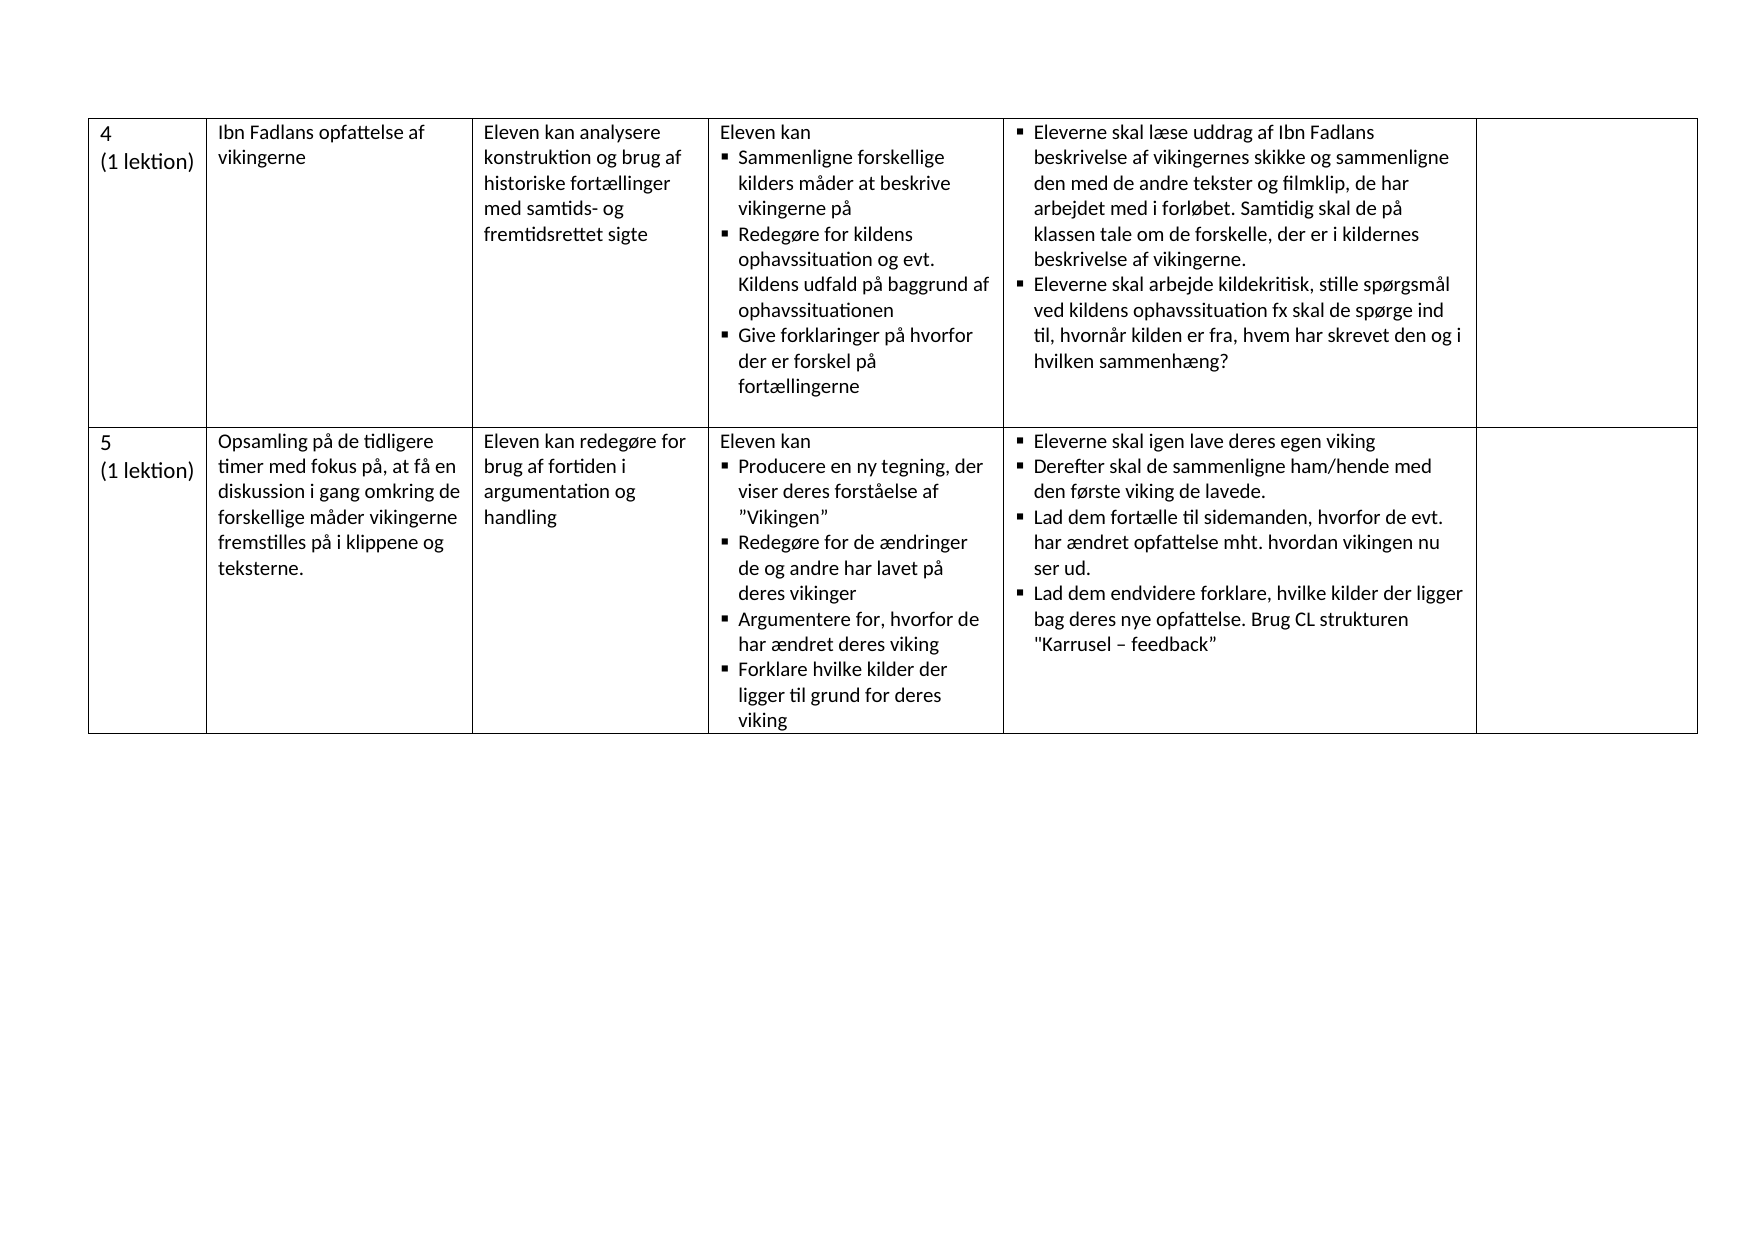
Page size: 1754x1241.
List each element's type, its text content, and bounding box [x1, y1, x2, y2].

table_cell Opsamling på de tidligere timer med fokus på, at få en diskussion i gang omkring de forskellige måder vikingerne fremstilles på i klippene og teksterne. [207, 428, 472, 733]
table_cell Eleven kan redegøre for brug af fortiden i argumentation og handling [473, 428, 708, 733]
table_cell Ibn Fadlans opfattelse af vikingerne [207, 119, 472, 427]
table_cell Eleverne skal læse uddrag af Ibn Fadlans beskrivelse af vikingernes skikke og sammenligne den med de andre tekster og filmklip, de har arbejdet med i forløbet. Samtidig skal de på klassen tale om de forskelle, der er i kildernes beskrivelse af vikingerne. Eleverne skal arbejde kildekritisk, stille spørgsmål ved kildens ophavssituation fx skal de spørge ind til, hvornår kilden er fra, hvem har skrevet den og i hvilken sammenhæng? [1004, 119, 1476, 427]
table_cell Eleverne skal igen lave deres egen viking Derefter skal de sammenligne ham/hende med den første viking de lavede. Lad dem fortælle til sidemanden, hvorfor de evt. har ændret opfattelse mht. hvordan vikingen nu ser ud. Lad dem endvidere forklare, hvilke kilder der ligger bag deres nye opfattelse. Brug CL strukturen "Karrusel – feedback” [1004, 428, 1476, 733]
table_cell [1477, 119, 1697, 427]
table_cell Eleven kan Producere en ny tegning, der viser deres forståelse af ”Vikingen” Redegøre for de ændringer de og andre har lavet på deres vikinger Argumentere for, hvorfor de har ændret deres viking Forklare hvilke kilder der ligger til grund for deres viking [709, 428, 1003, 733]
table_cell 5 (1 lektion) [89, 428, 206, 733]
table_cell Eleven kan Sammenligne forskellige kilders måder at beskrive vikingerne på Redegøre for kildens ophavssituation og evt. Kildens udfald på baggrund af ophavssituationen Give forklaringer på hvorfor der er forskel på fortællingerne [709, 119, 1003, 427]
table_cell [1477, 428, 1697, 733]
table_cell 4 (1 lektion) [89, 119, 206, 427]
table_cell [473, 119, 708, 427]
